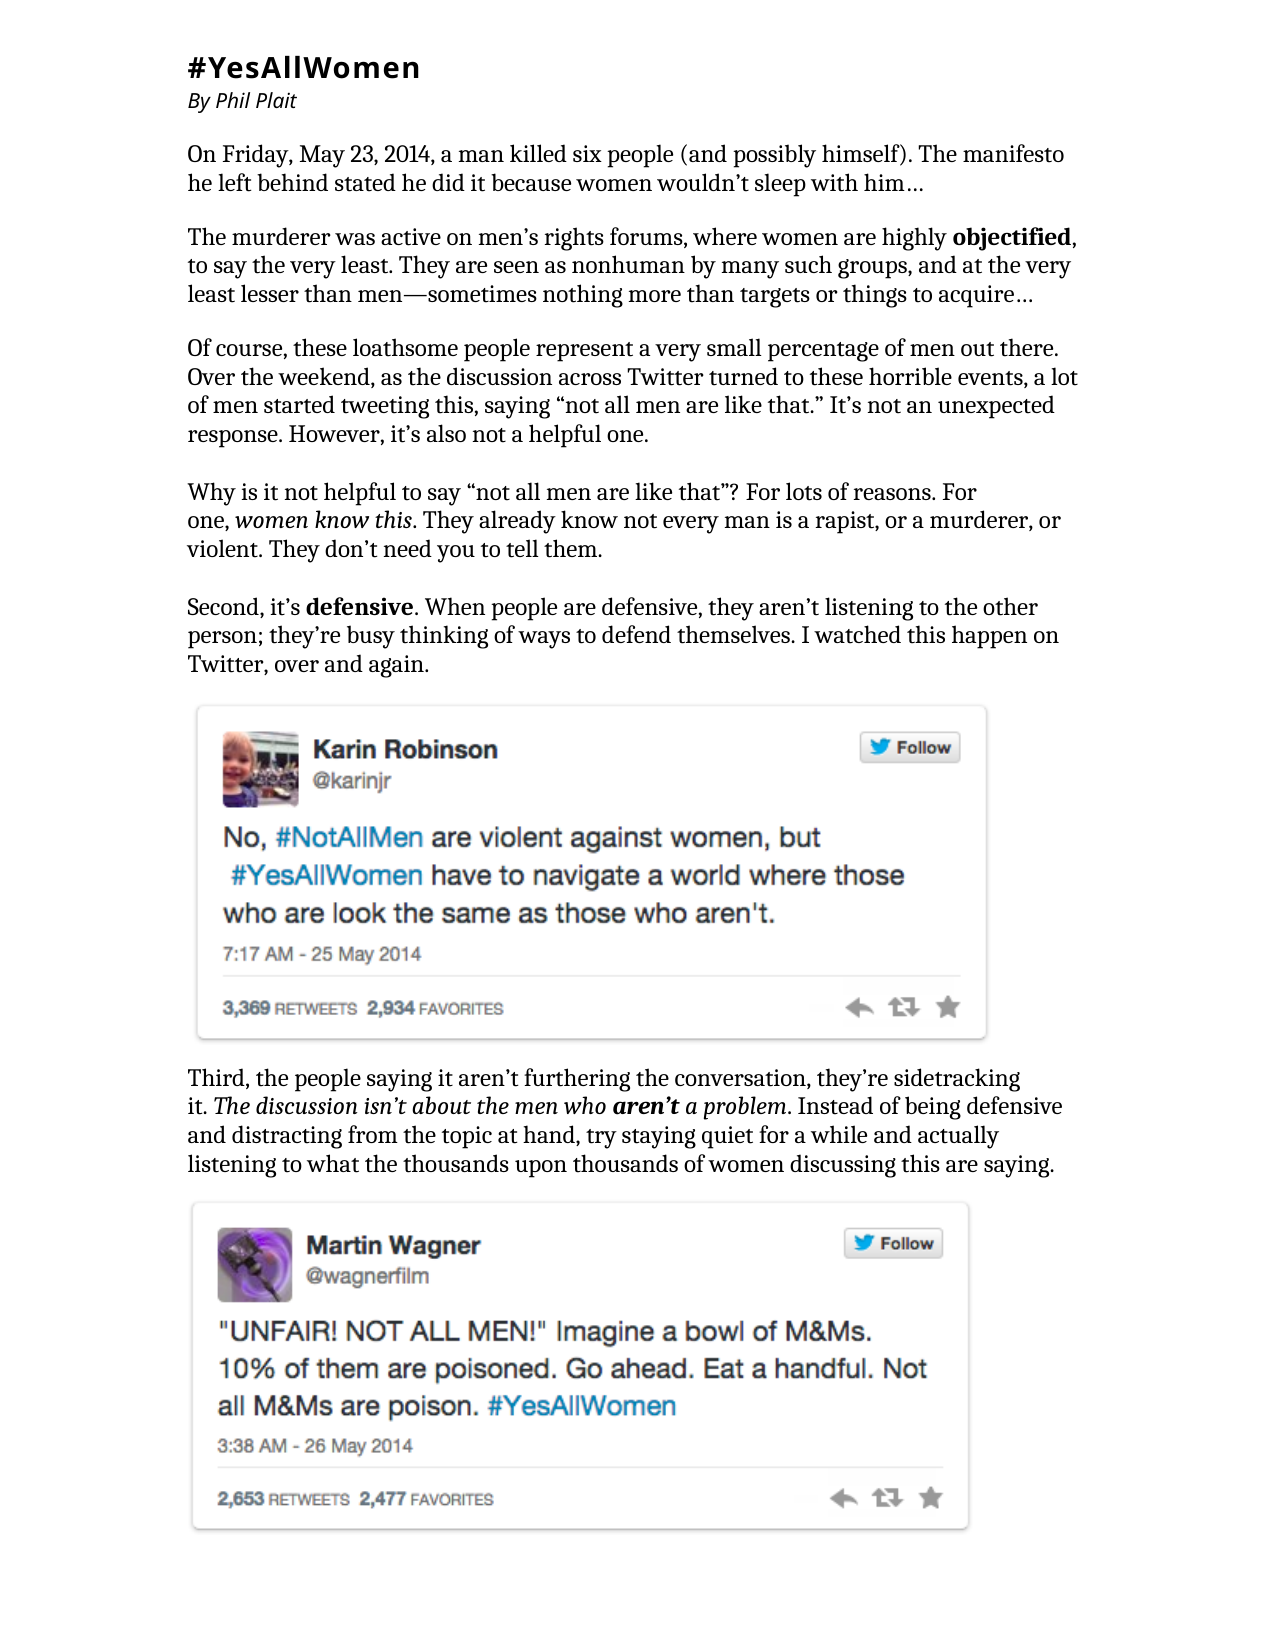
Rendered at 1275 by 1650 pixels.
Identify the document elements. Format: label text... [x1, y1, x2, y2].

text The murderer was active on men’s rights forums, where women are highly objectified, to say the very least. They are seen as nonhuman by many such groups, and at the very least lesser than men—sometimes nothing more than targets or things to acquire… [187, 222, 1087, 309]
picture [187, 1197, 976, 1535]
text By Phil Plait [187, 87, 1087, 115]
text Third, the people saying it aren’t furthering the conversation, they’re sidetracking it. The discussion isn’t about the men who aren’t a problem. Instead of being defensive and distracting from the topic at hand, try staying quiet for a while and actually listening to what the thousands upon thousands of women discussing this are saying. [187, 1063, 1087, 1178]
picture [187, 697, 994, 1045]
text #YesAllWomen [187, 47, 1087, 87]
text Second, it’s defensive. When people are defensive, they aren’t listening to the other person; they’re busy thinking of ways to defend themselves. I watched this happen on Twitter, over and again. [187, 592, 1087, 679]
text On Friday, May 23, 2014, a man killed six people (and possibly himself). The manifesto he left behind stated he did it because women wouldn’t sleep with him… [187, 140, 1087, 197]
text Why is it not helpful to say “not all men are like that”? For lots of reasons. For one, women know this. They already know not every man is a rapist, or a murderer, or violent. They don’t need you to tell them. [187, 477, 1087, 564]
text Of course, these loathsome people represent a very small percentage of men out there. Over the weekend, as the discussion across Twitter turned to these horrible events, a lot of men started tweeting this, saying “not all men are like that.” It’s not an unexpected response. However, it’s also not a helpful one. [187, 334, 1087, 449]
